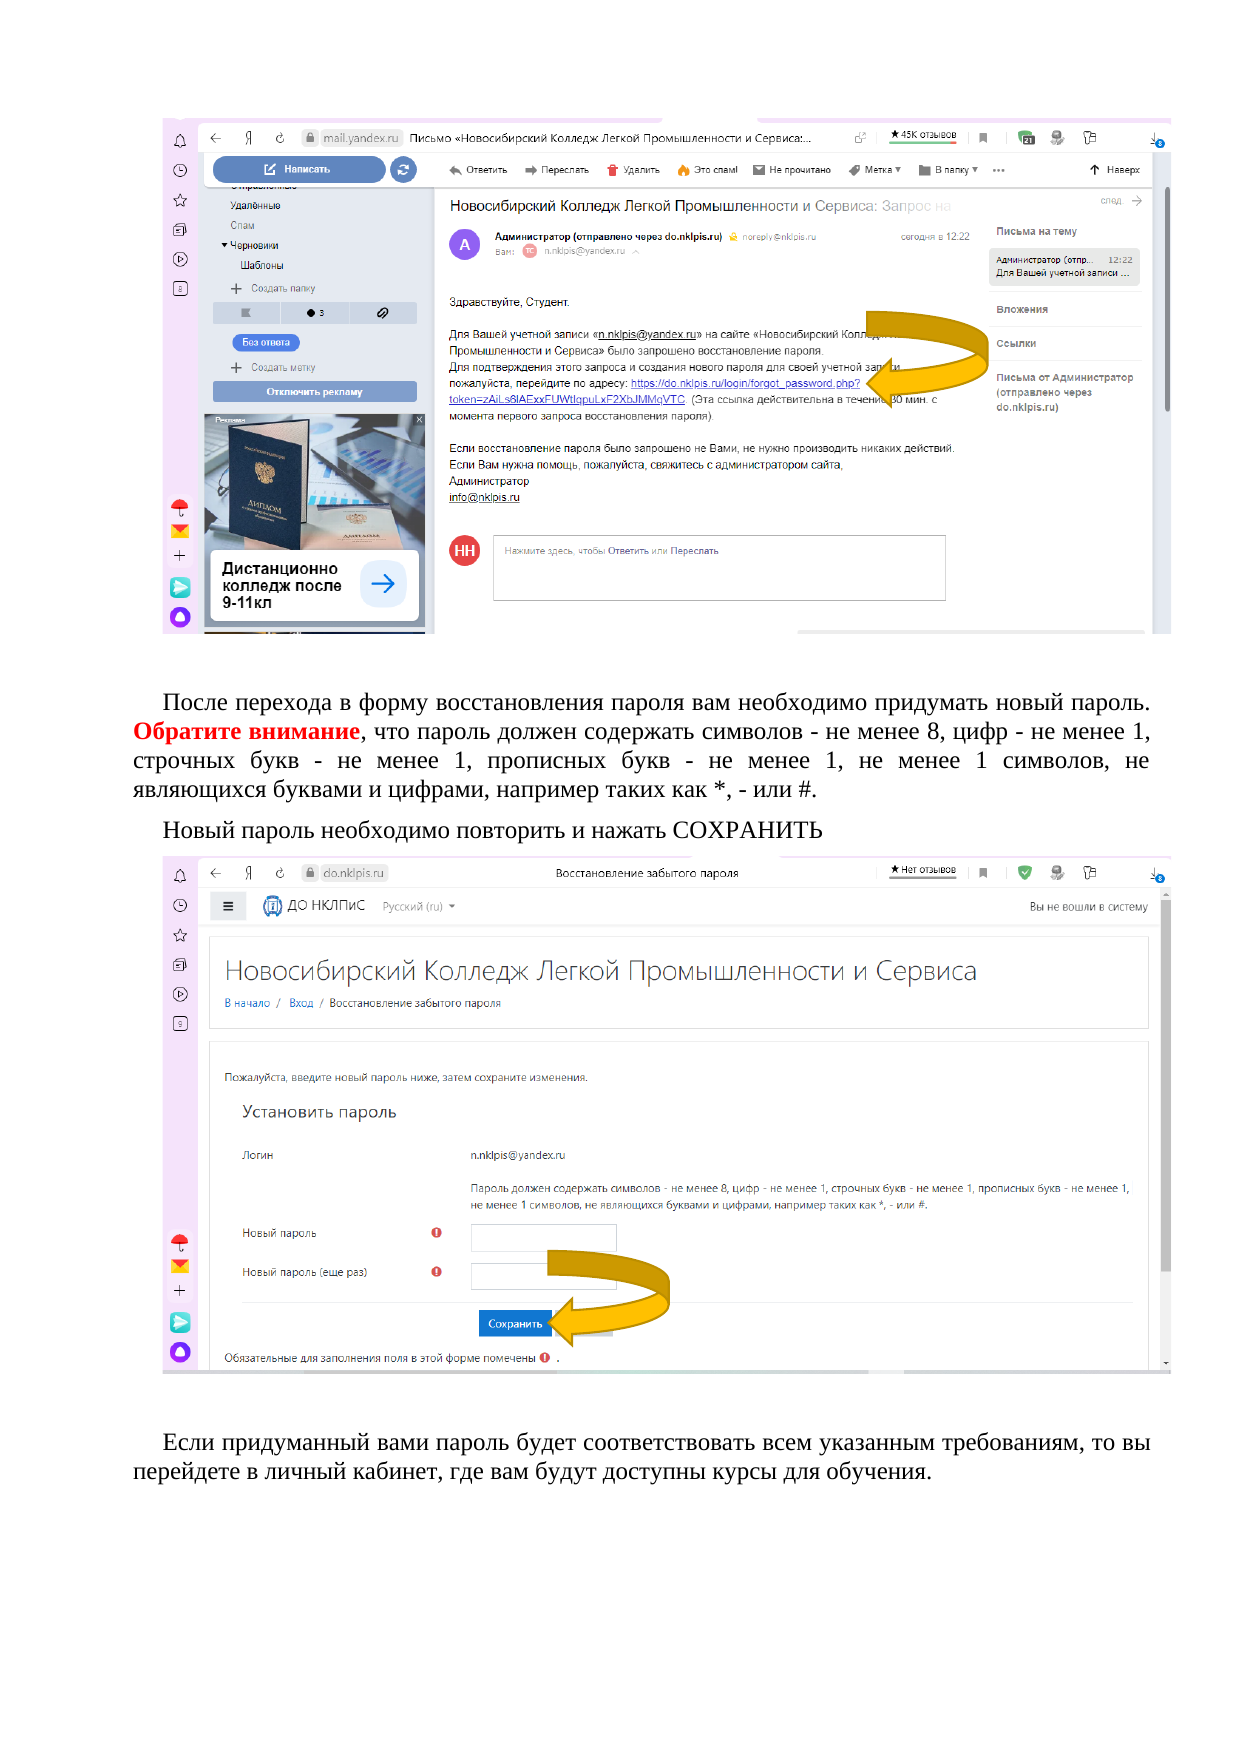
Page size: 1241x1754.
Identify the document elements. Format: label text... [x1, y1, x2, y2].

text Новый пароль необходимо повторить и нажать СОХРАНИТЬ [133, 815, 1152, 844]
picture [162, 118, 1172, 634]
text После перехода в форму восстановления пароля вам необходимо придумать новый пароль. Обратите внимание, что пароль должен содержать символов - не менее 8, цифр - не менее 1, строчных букв - не менее 1, прописных букв - не менее 1, не менее 1 символов, не являющихся буквами и цифрами, например таких как *, - или #. [133, 687, 1152, 802]
picture [162, 856, 1172, 1374]
text Если придуманный вами пароль будет соответствовать всем указанным требованиям, то вы перейдете в личный кабинет, где вам будут доступны курсы для обучения. [133, 1427, 1152, 1485]
